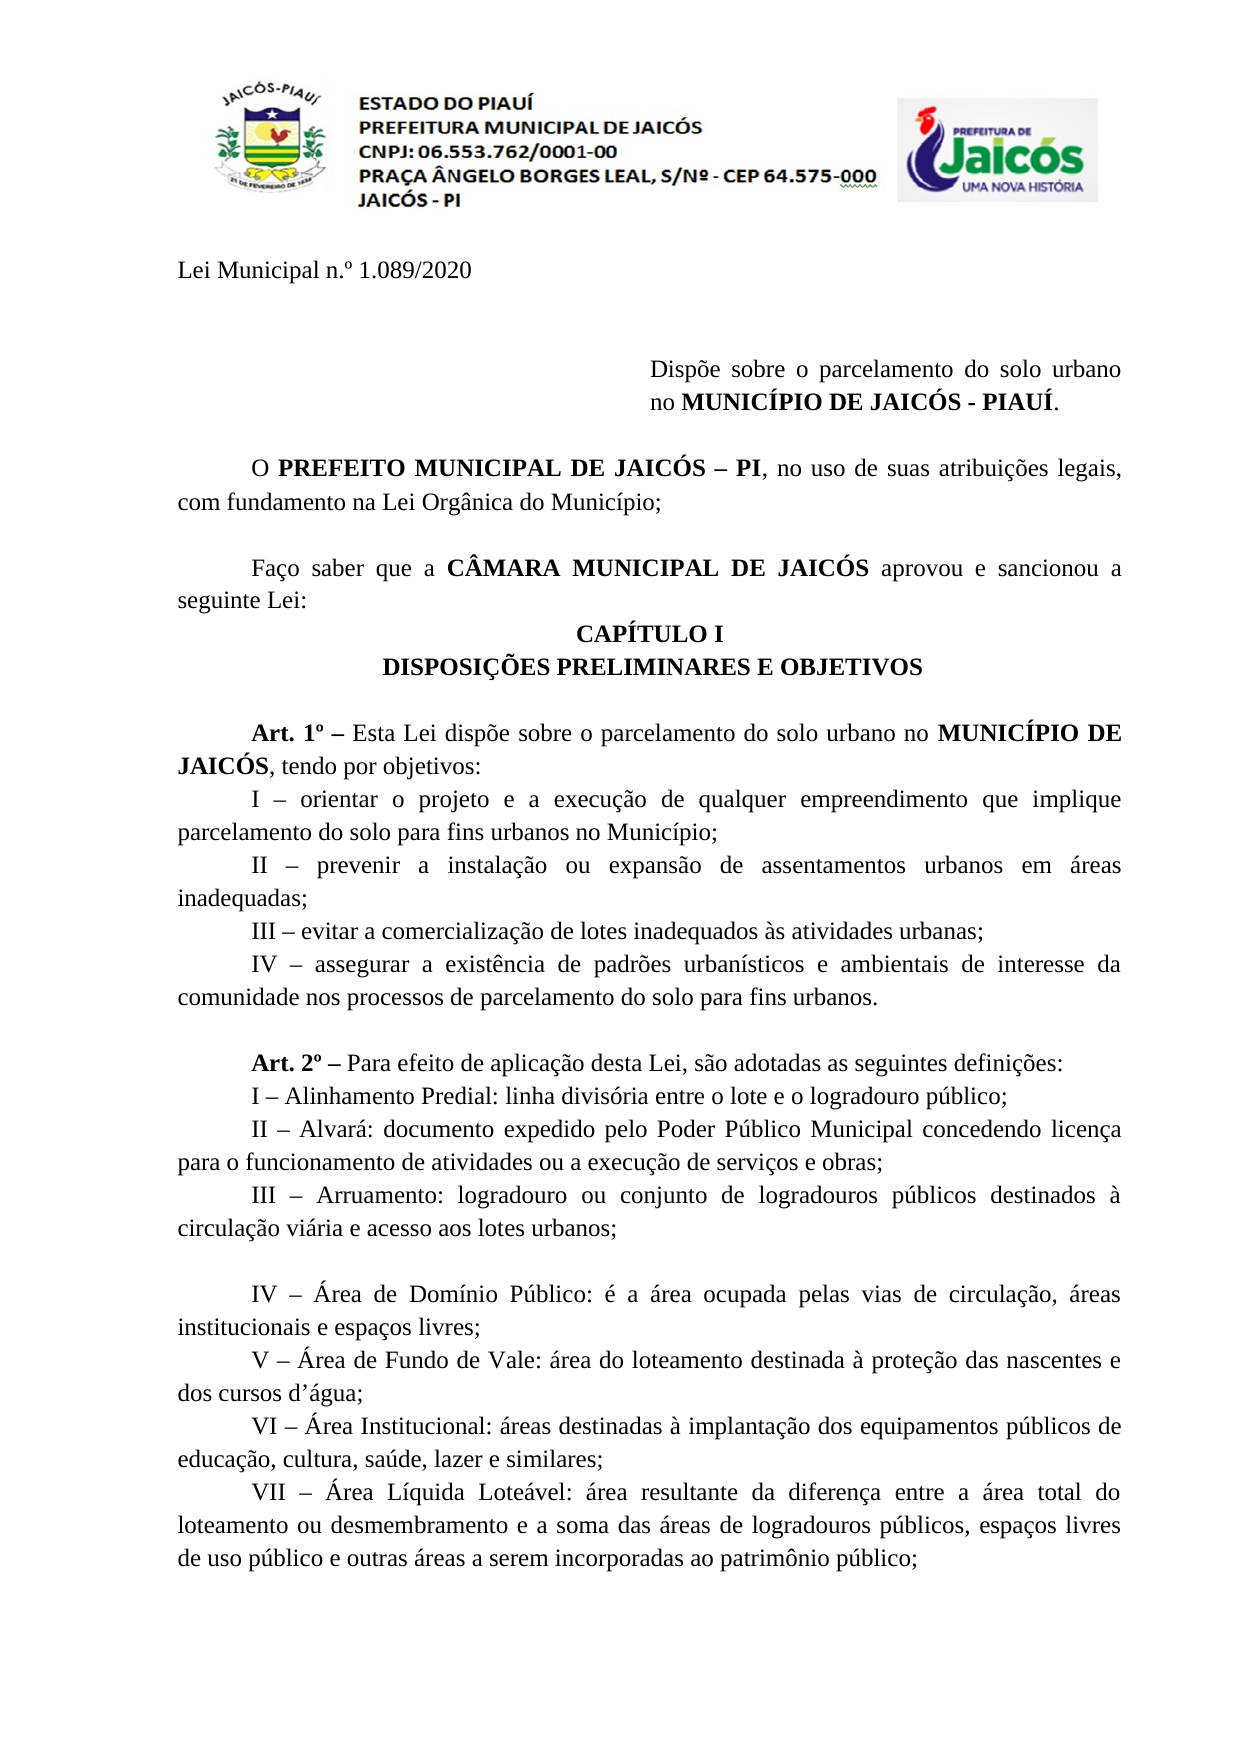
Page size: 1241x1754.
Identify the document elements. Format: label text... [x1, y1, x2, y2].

text O PREFEITO MUNICIPAL DE JAICÓS – PI, no uso de suas atribuições legais, com fundamento na Lei Orgânica do Município; [177, 453, 1122, 515]
text I – orientar o projeto e a execução de qualquer empreendimento que implique parcelamento do solo para fins urbanos no Município; [177, 784, 1122, 846]
text VI – Área Institucional: áreas destinadas à implantação dos equipamentos públicos de educação, cultura, saúde, lazer e similares; [177, 1411, 1122, 1473]
text IV – assegurar a existência de padrões urbanísticos e ambientais de interesse da comunidade nos processos de parcelamento do solo para fins urbanos. [177, 949, 1122, 1011]
picture [184, 58, 1115, 223]
text Art. 2º – Para efeito de aplicação desta Lei, são adotadas as seguintes definições: [177, 1048, 1122, 1077]
text VII – Área Líquida Loteável: área resultante da diferença entre a área total do loteamento ou desmembramento e a soma das áreas de logradouros públicos, espaços livres de uso público e outras áreas a serem incorporadas ao patrimônio público; [177, 1477, 1122, 1572]
text Lei Municipal n.º 1.089/2020 [177, 255, 1122, 284]
text Faço saber que a CÂMARA MUNICIPAL DE JAICÓS aprovou e sancionou a seguinte Lei: [177, 553, 1122, 614]
text II – Alvará: documento expedido pelo Poder Público Municipal concedendo licença para o funcionamento de atividades ou a execução de serviços e obras; [177, 1114, 1122, 1176]
text III – evitar a comercialização de lotes inadequados às atividades urbanas; [177, 916, 1122, 944]
text III – Arruamento: logradouro ou conjunto de logradouros públicos destinados à circulação viária e acesso aos lotes urbanos; [177, 1180, 1122, 1242]
text Art. 1º – Esta Lei dispõe sobre o parcelamento do solo urbano no MUNICÍPIO DE JAICÓS, tendo por objetivos: [177, 718, 1122, 779]
text IV – Área de Domínio Público: é a área ocupada pelas vias de circulação, áreas institucionais e espaços livres; [177, 1279, 1122, 1341]
text I – Alinhamento Predial: linha divisória entre o lote e o logradouro público; [177, 1081, 1122, 1110]
text DISPOSIÇÕES PRELIMINARES E OBJETIVOS [177, 652, 1122, 680]
text Dispõe sobre o parcelamento do solo urbano no MUNICÍPIO DE JAICÓS - PIAUÍ. [650, 354, 1122, 416]
text II – prevenir a instalação ou expansão de assentamentos urbanos em áreas inadequadas; [177, 850, 1122, 912]
text V – Área de Fundo de Vale: área do loteamento destinada à proteção das nascentes e dos cursos d’água; [177, 1345, 1122, 1407]
text CAPÍTULO I [177, 619, 1122, 647]
